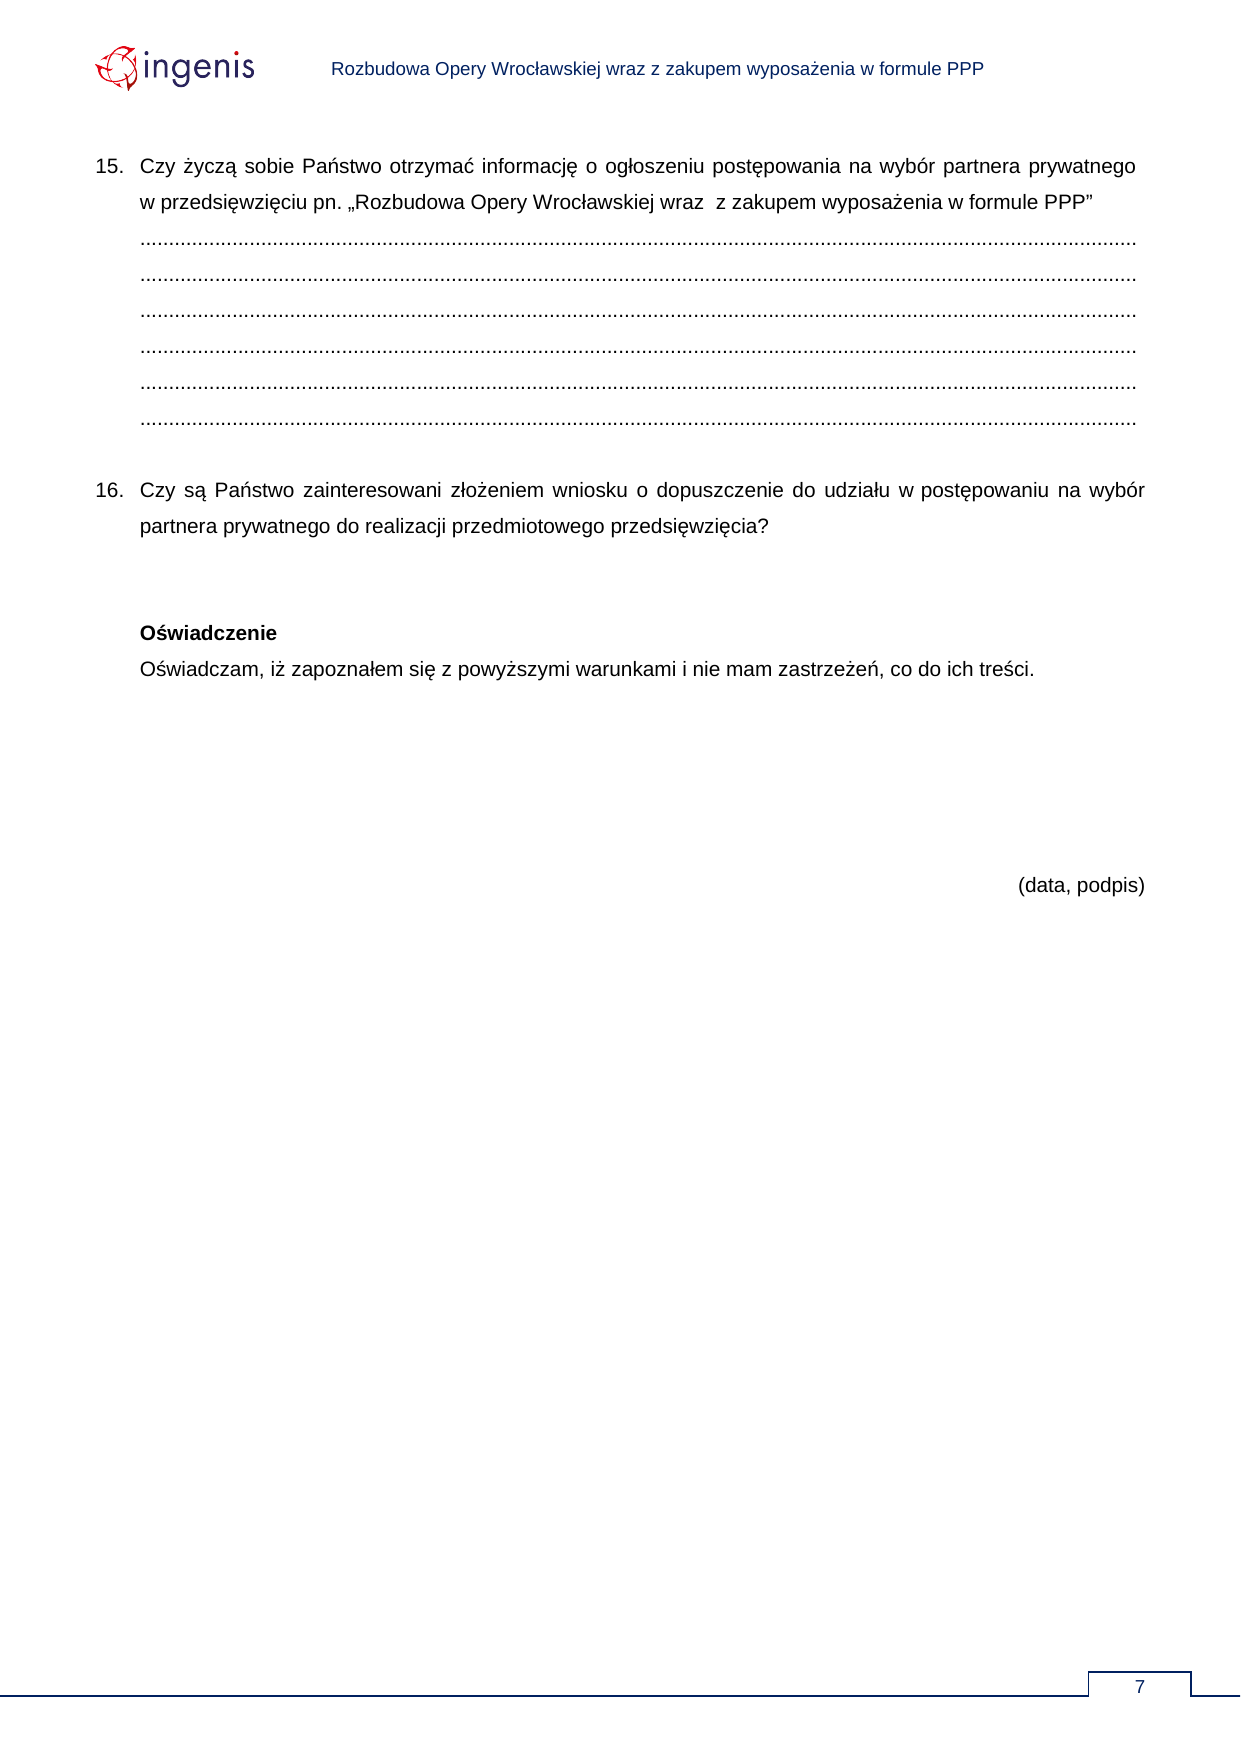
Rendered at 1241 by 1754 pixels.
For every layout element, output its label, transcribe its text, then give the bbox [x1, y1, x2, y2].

list Oświadczenie [139, 621, 1145, 645]
list Czy życzą sobie Państwo otrzymać informację o ogłoszeniu postępowania na wybór partnera prywatnego w przedsięwzięciu pn. „Rozbudowa Opery Wrocławskiej wraz z zakupem wyposażenia w formule PPP” [95, 154, 1145, 214]
list Czy są Państwo zainteresowani złożeniem wniosku o dopuszczenie do udziału w postępowaniu na wybór partnera prywatnego do realizacji przedmiotowego przedsięwzięcia? [95, 477, 1145, 537]
list (data, podpis) [139, 873, 1145, 897]
list Oświadczam, iż zapoznałem się z powyższymi warunkami i nie mam zastrzeżeń, co do ich treści. [139, 657, 1145, 681]
picture [95, 46, 254, 91]
